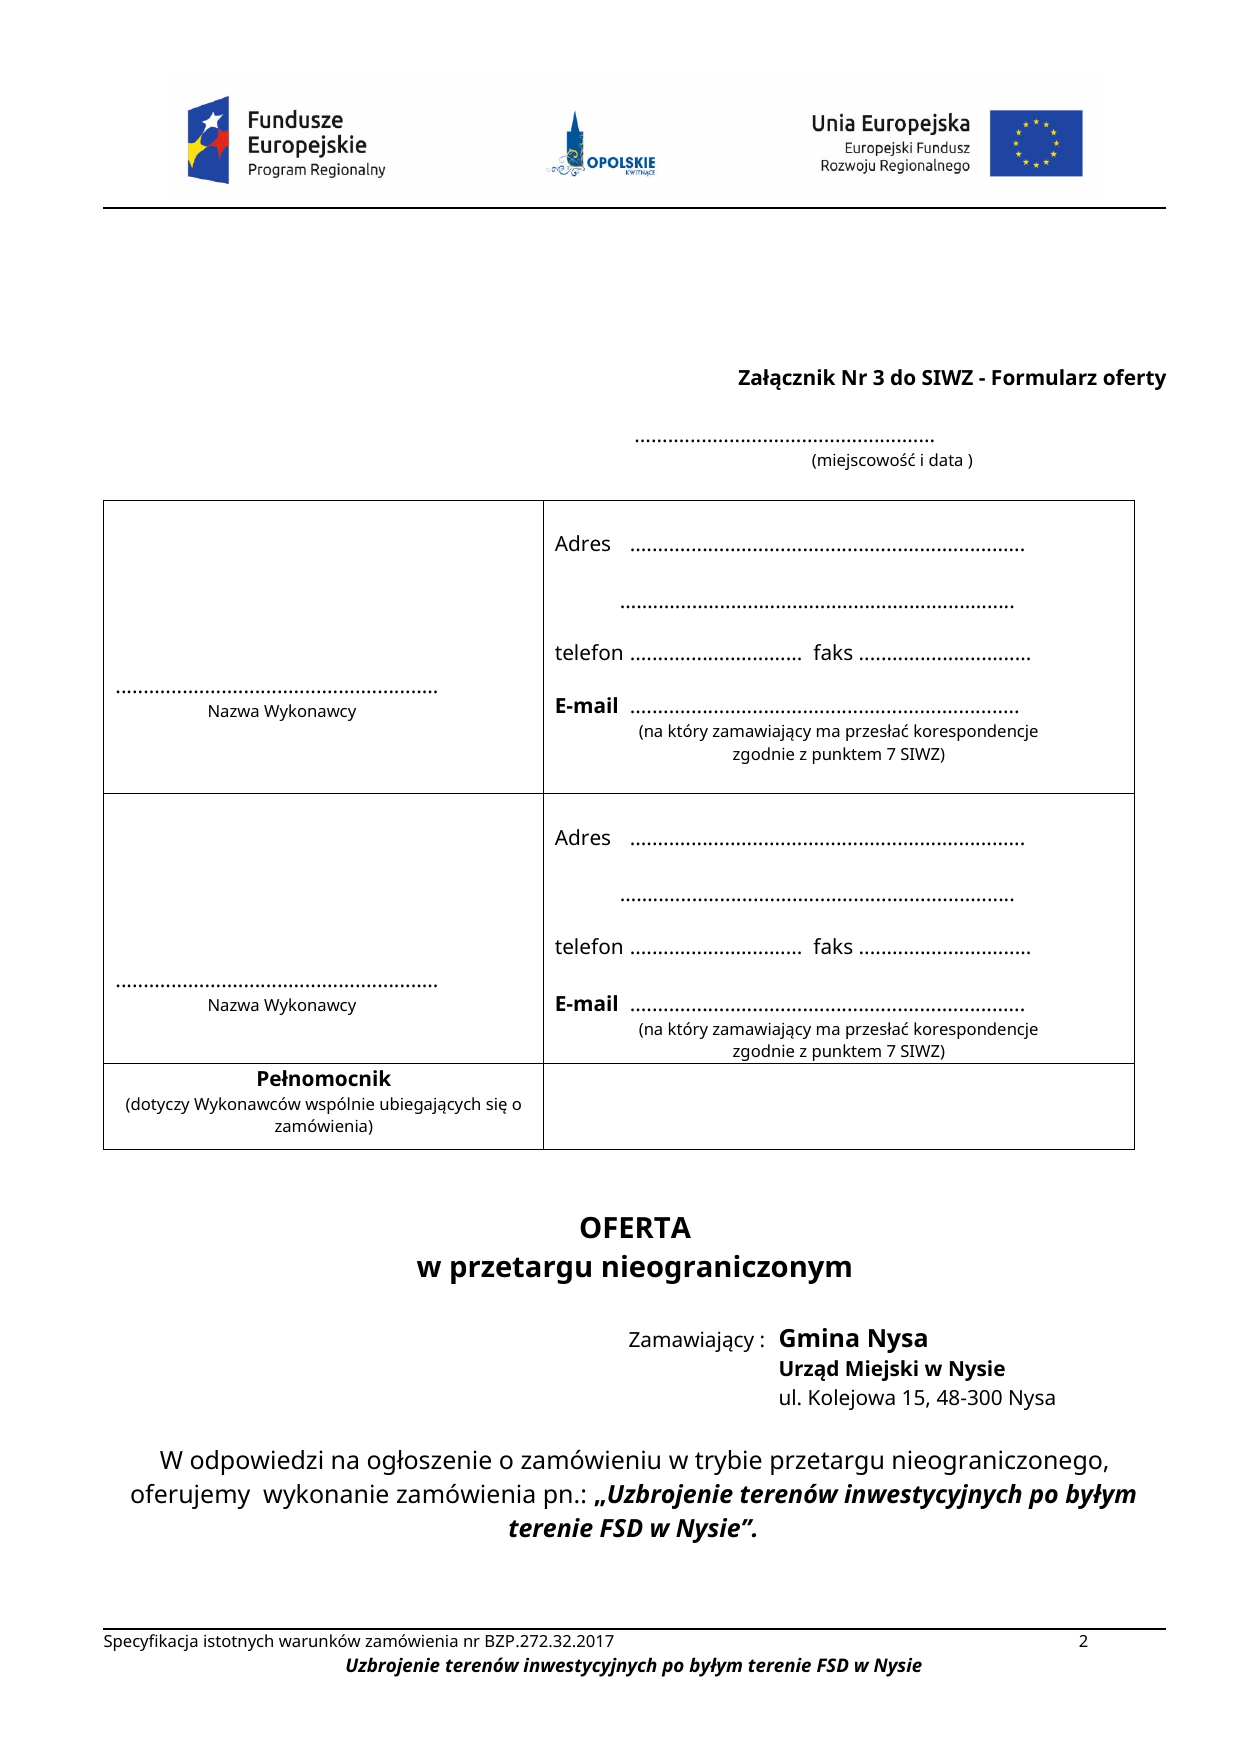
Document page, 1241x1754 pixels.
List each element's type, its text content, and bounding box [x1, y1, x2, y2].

table_cell Pełnomocnik (dotyczy Wykonawców wspólnie ubiegających się o zamówienia) [104, 1064, 543, 1149]
subtitle w przetargu nieograniczonym [103, 1247, 1166, 1286]
table_header Adres ....................................................................... ……................................................................. telefon ............................... faks ............................... E-mail ...................................................................... (na który zamawiający ma przesłać korespondencje zgodnie z punktem 7 SIWZ) [544, 501, 1134, 793]
text ul. Kolejowa 15, 48-300 Nysa [692, 1383, 1166, 1411]
picture [167, 73, 1103, 206]
table_cell Adres ....................................................................... ……................................................................. telefon ............................... faks ............................... E-mail ....................................................................... (na który zamawiający ma przesłać korespondencje zgodnie z punktem 7 SIWZ) [544, 794, 1134, 1063]
text Urząd Miejski w Nysie [617, 1354, 1166, 1383]
text (miejscowość i data ) [328, 448, 1166, 471]
text ...................................................... [103, 420, 1166, 448]
table_cell [544, 1064, 1134, 1149]
text Zamawiający : Gmina Nysa [103, 1321, 1166, 1354]
text W odpowiedzi na ogłoszenie o zamówieniu w trybie przetargu nieograniczonego, oferujemy wykonanie zamówienia pn.: „Uzbrojenie terenów inwestycyjnych po byłym terenie FSD w Nysie”. [103, 1443, 1166, 1545]
text Załącznik Nr 3 do SIWZ - Formularz oferty [103, 363, 1166, 392]
subtitle OFERTA [103, 1207, 1166, 1247]
table_header .......................................................... Nazwa Wykonawcy [104, 501, 543, 793]
table_cell .......................................................... Nazwa Wykonawcy [104, 794, 543, 1063]
